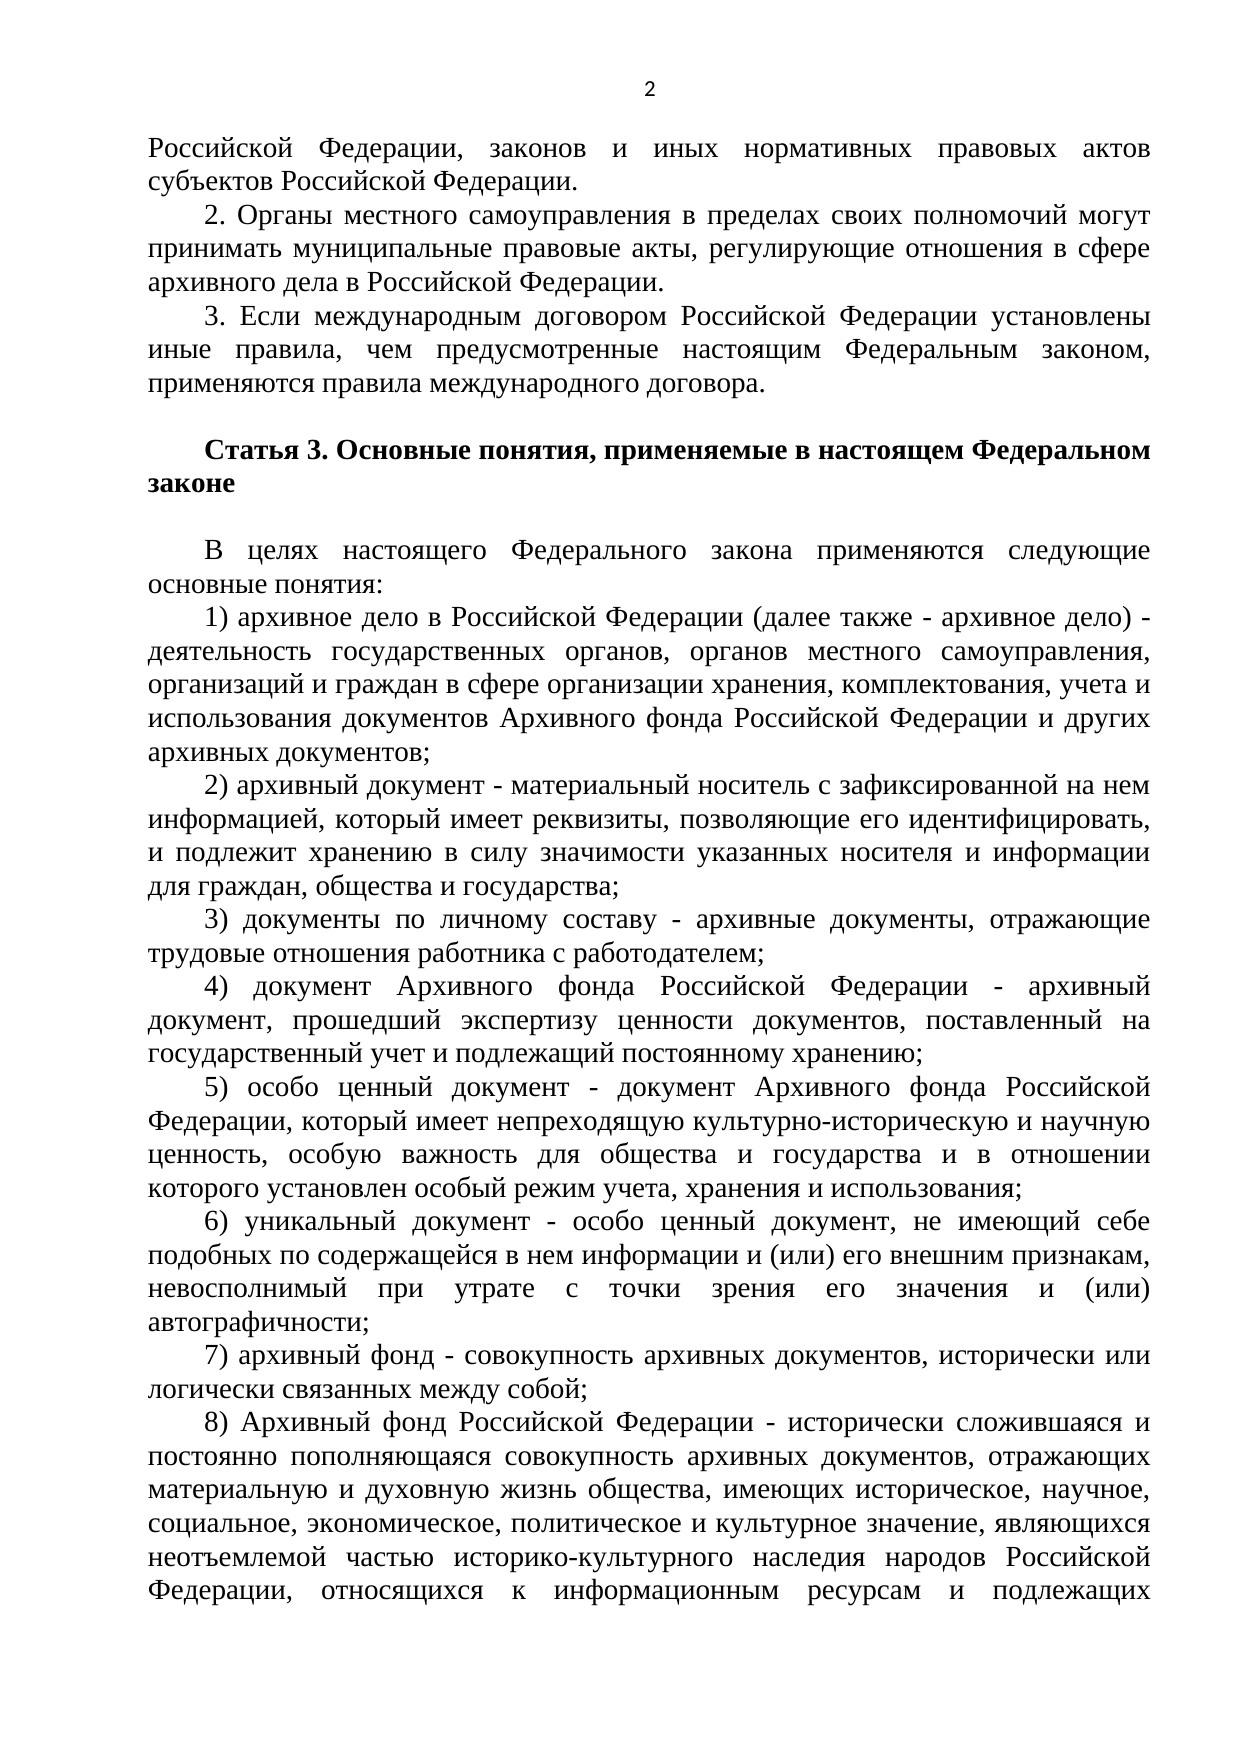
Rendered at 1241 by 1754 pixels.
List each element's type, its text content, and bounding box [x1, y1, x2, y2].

text 2) архивный документ - материальный носитель с зафиксированной на нем информацией, который имеет реквизиты, позволяющие его идентифицировать, и подлежит хранению в силу значимости указанных носителя и информации для граждан, общества и государства; [148, 767, 1152, 901]
text 5) особо ценный документ - документ Архивного фонда Российской Федерации, который имеет непреходящую культурно-историческую и научную ценность, особую важность для общества и государства и в отношении которого установлен особый режим учета, хранения и использования; [148, 1069, 1152, 1203]
text В целях настоящего Федерального закона применяются следующие основные понятия: [148, 532, 1152, 599]
text 3. Если международным договором Российской Федерации установлены иные правила, чем предусмотренные настоящим Федеральным законом, применяются правила международного договора. [148, 298, 1152, 398]
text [148, 1404, 1152, 1606]
text 1) архивное дело в Российской Федерации (далее также - архивное дело) - деятельность государственных органов, органов местного самоуправления, организаций и граждан в сфере организации хранения, комплектования, учета и использования документов Архивного фонда Российской Федерации и других архивных документов; [148, 599, 1152, 767]
text Статья 3. Основные понятия, применяемые в настоящем Федеральном законе [148, 432, 1152, 499]
text 7) архивный фонд - совокупность архивных документов, исторически или логически связанных между собой; [148, 1337, 1152, 1404]
text 4) документ Архивного фонда Российской Федерации - архивный документ, прошедший экспертизу ценности документов, поставленный на государственный учет и подлежащий постоянному хранению; [148, 968, 1152, 1069]
text 3) документы по личному составу - архивные документы, отражающие трудовые отношения работника с работодателем; [148, 901, 1152, 968]
text 6) уникальный документ - особо ценный документ, не имеющий себе подобных по содержащейся в нем информации и (или) его внешним признакам, невосполнимый при утрате с точки зрения его значения и (или) автографичности; [148, 1203, 1152, 1337]
text 2. Органы местного самоуправления в пределах своих полномочий могут принимать муниципальные правовые акты, регулирующие отношения в сфере архивного дела в Российской Федерации. [148, 197, 1152, 298]
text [148, 130, 1152, 197]
